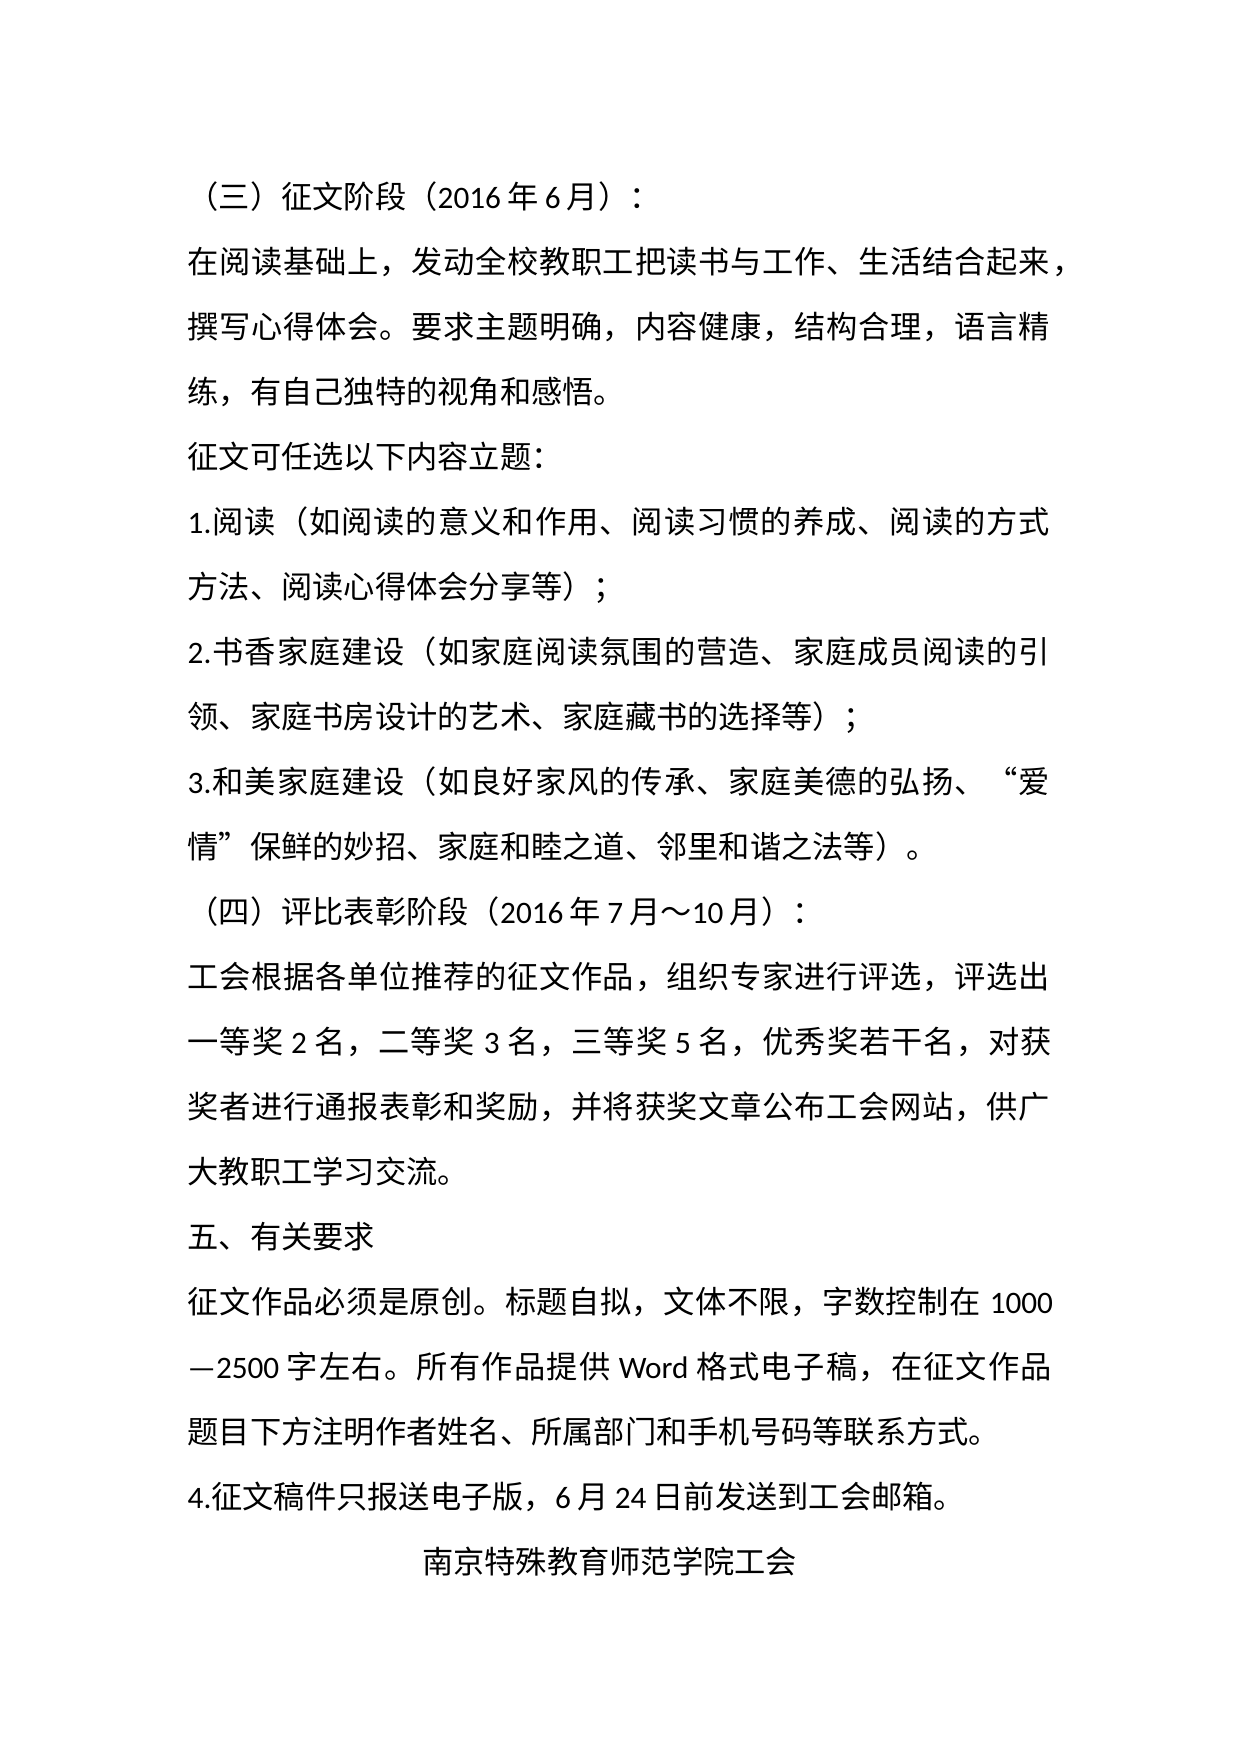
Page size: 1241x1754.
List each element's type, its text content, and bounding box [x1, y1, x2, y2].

text 在阅读基础上，发动全校教职工把读书与工作、生活结合起来，撰写心得体会。要求主题明确，内容健康，结构合理，语言精练，有自己独特的视角和感悟。 [187, 227, 1053, 422]
text 征文作品必须是原创。标题自拟，文体不限，字数控制在1000—2500字左右。所有作品提供Word格式电子稿，在征文作品题目下方注明作者姓名、所属部门和手机号码等联系方式。 [187, 1267, 1053, 1462]
text 五、有关要求 [187, 1202, 1053, 1267]
text 3.和美家庭建设（如良好家风的传承、家庭美德的弘扬、“爱情”保鲜的妙招、家庭和睦之道、邻里和谐之法等）。 [187, 747, 1053, 877]
text （四）评比表彰阶段（2016年7月～10月）： [187, 877, 1053, 942]
text 2.书香家庭建设（如家庭阅读氛围的营造、家庭成员阅读的引领、家庭书房设计的艺术、家庭藏书的选择等）； [187, 617, 1053, 747]
text 征文可任选以下内容立题： [187, 422, 1053, 487]
text 4.征文稿件只报送电子版，6月24日前发送到工会邮箱。 [187, 1462, 1053, 1527]
text 工会根据各单位推荐的征文作品，组织专家进行评选，评选出一等奖2名，二等奖 3名，三等奖5名，优秀奖若干名，对获奖者进行通报表彰和奖励，并将获奖文章公布工会网站，供广大教职工学习交流。 [187, 942, 1053, 1202]
text （三）征文阶段（2016年6月）： [187, 162, 1053, 227]
text 1.阅读（如阅读的意义和作用、阅读习惯的养成、阅读的方式方法、阅读心得体会分享等）； [187, 487, 1053, 617]
text 南京特殊教育师范学院工会 [187, 1527, 1053, 1592]
